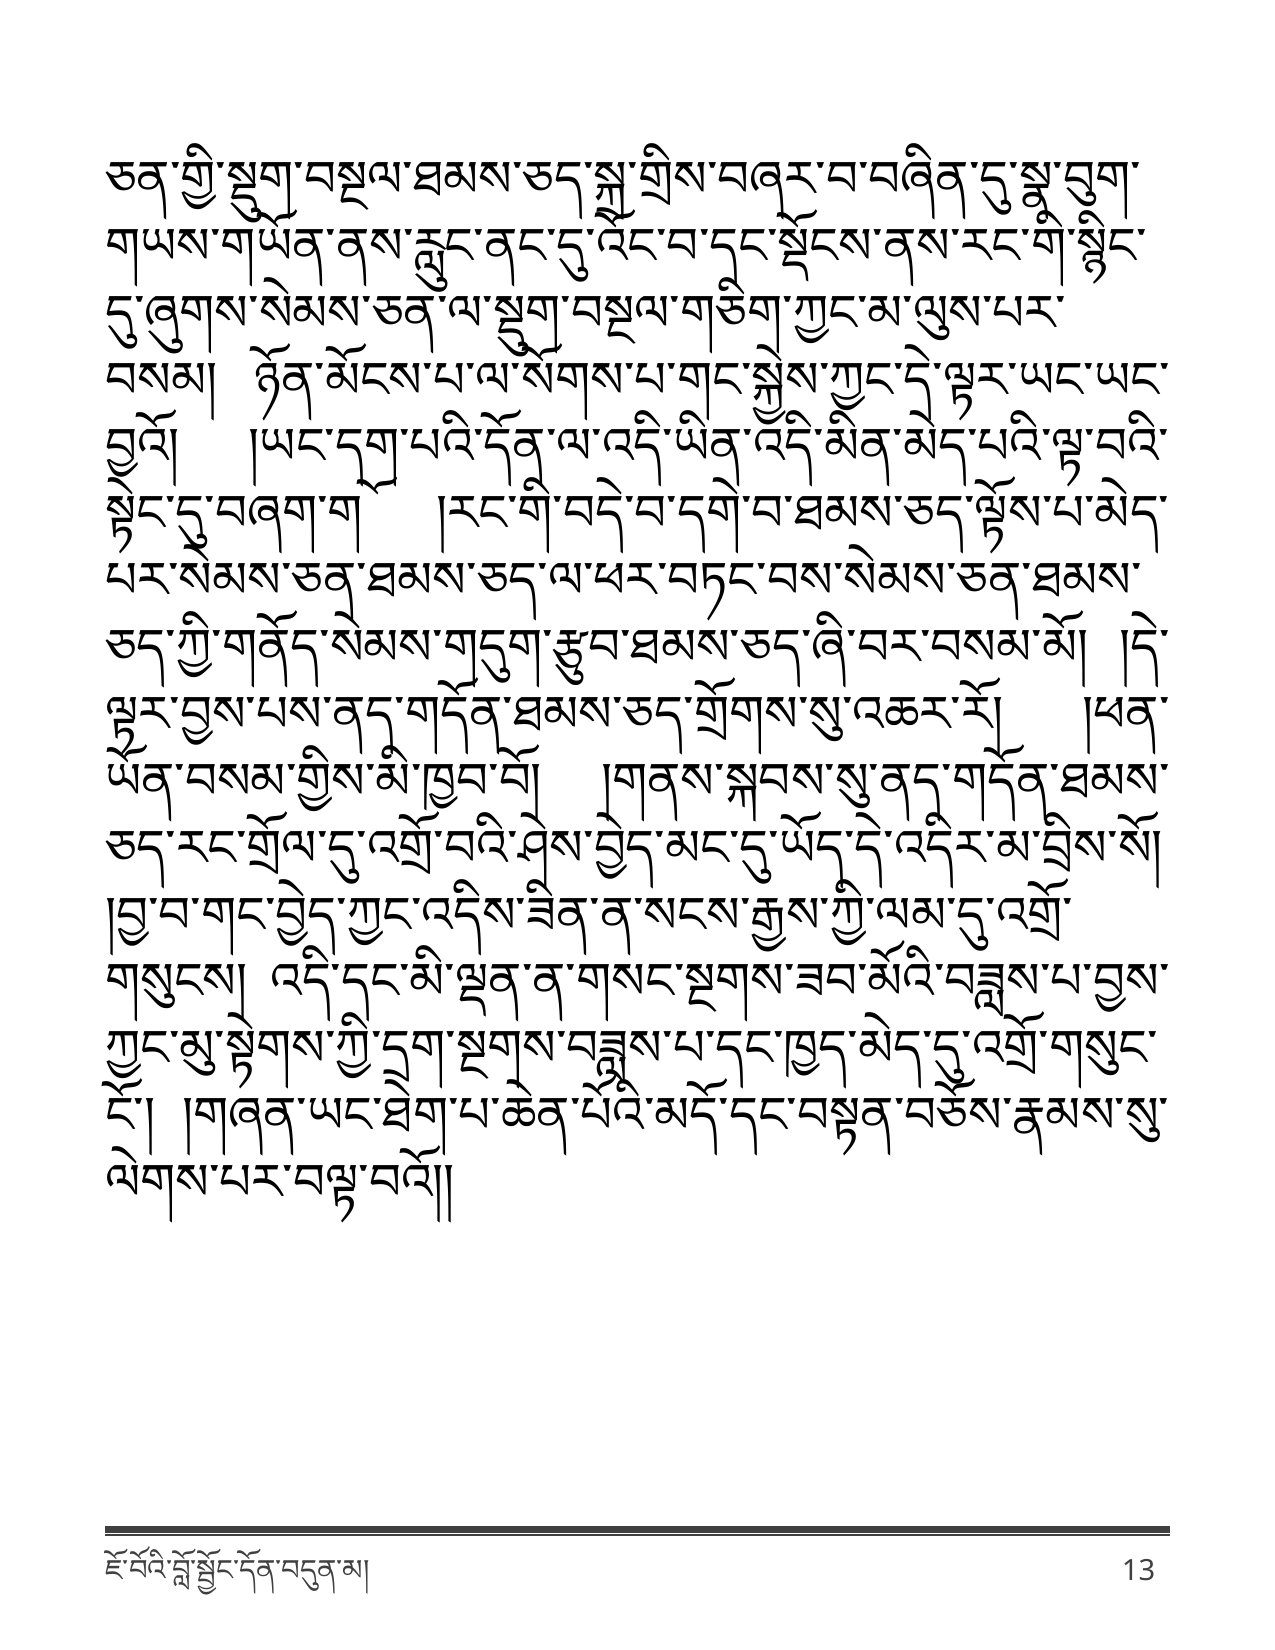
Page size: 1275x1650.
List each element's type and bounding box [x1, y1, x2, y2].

text [105, 150, 1170, 1211]
